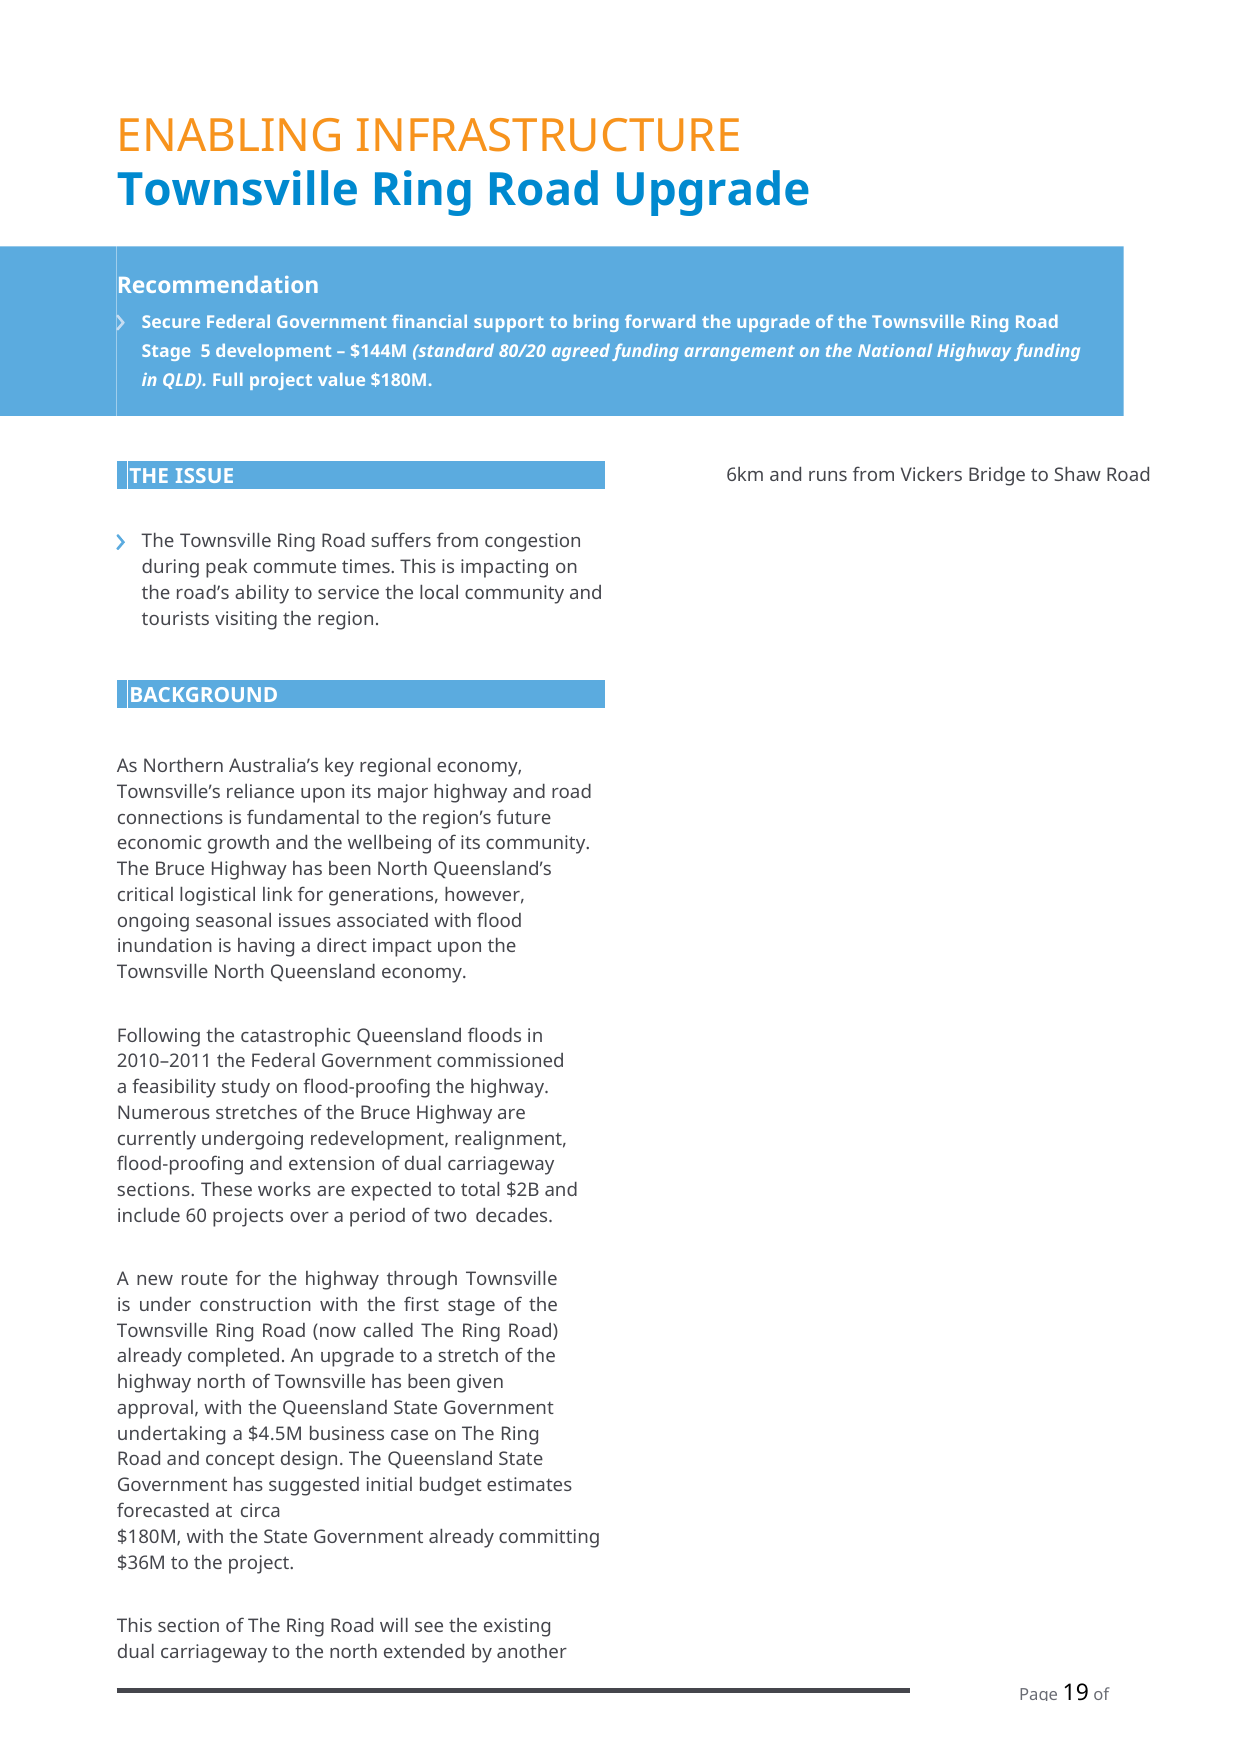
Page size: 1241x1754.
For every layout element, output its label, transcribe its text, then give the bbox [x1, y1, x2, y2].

text $180M, with the State Government already committing [117, 1523, 605, 1548]
text $36M to the project. [117, 1549, 605, 1574]
text As Northern Australia’s key regional economy, Townsville’s reliance upon its major highway and road connections is fundamental to the region’s future economic growth and the wellbeing of its community. The Bruce Highway has been North Queensland’s critical logistical link for generations, however, ongoing seasonal issues associated with flood inundation is having a direct impact upon the Townsville North Queensland economy. [117, 752, 598, 984]
text This section of The Ring Road will see the existing dual carriageway to the north extended by another 6km and runs from Vickers Bridge to Shaw Road [117, 1613, 568, 1664]
subtitle Townsville Ring Road Upgrade [117, 156, 1240, 219]
text The Townsville Ring Road suffers from congestion during peak commute times. This is impacting on the road’s ability to service the local community and tourists visiting the region. [141, 528, 603, 630]
text Following the catastrophic Queensland floods in 2010–2011 the Federal Government commissioned a feasibility study on flood-proofing the highway. Numerous stretches of the Bruce Highway are currently undergoing redevelopment, realignment, flood-proofing and extension of dual carriageway sections. These works are expected to total $2B and include 60 projects over a period of two decades. [117, 1022, 579, 1228]
text A new route for the highway through Townsville is under construction with the first stage of the Townsville Ring Road (now called The Ring Road) already completed. An upgrade to a stretch of the [117, 1266, 558, 1368]
text highway north of Townsville has been given approval, with the Queensland State Government undertaking a $4.5M business case on The Ring Road and concept design. The Queensland State Government has suggested initial budget estimates forecasted at circa [117, 1368, 589, 1523]
text This section of The Ring Road will see the existing dual carriageway to the north extended by another 6km and runs from Vickers Bridge to Shaw Road [726, 461, 1203, 486]
